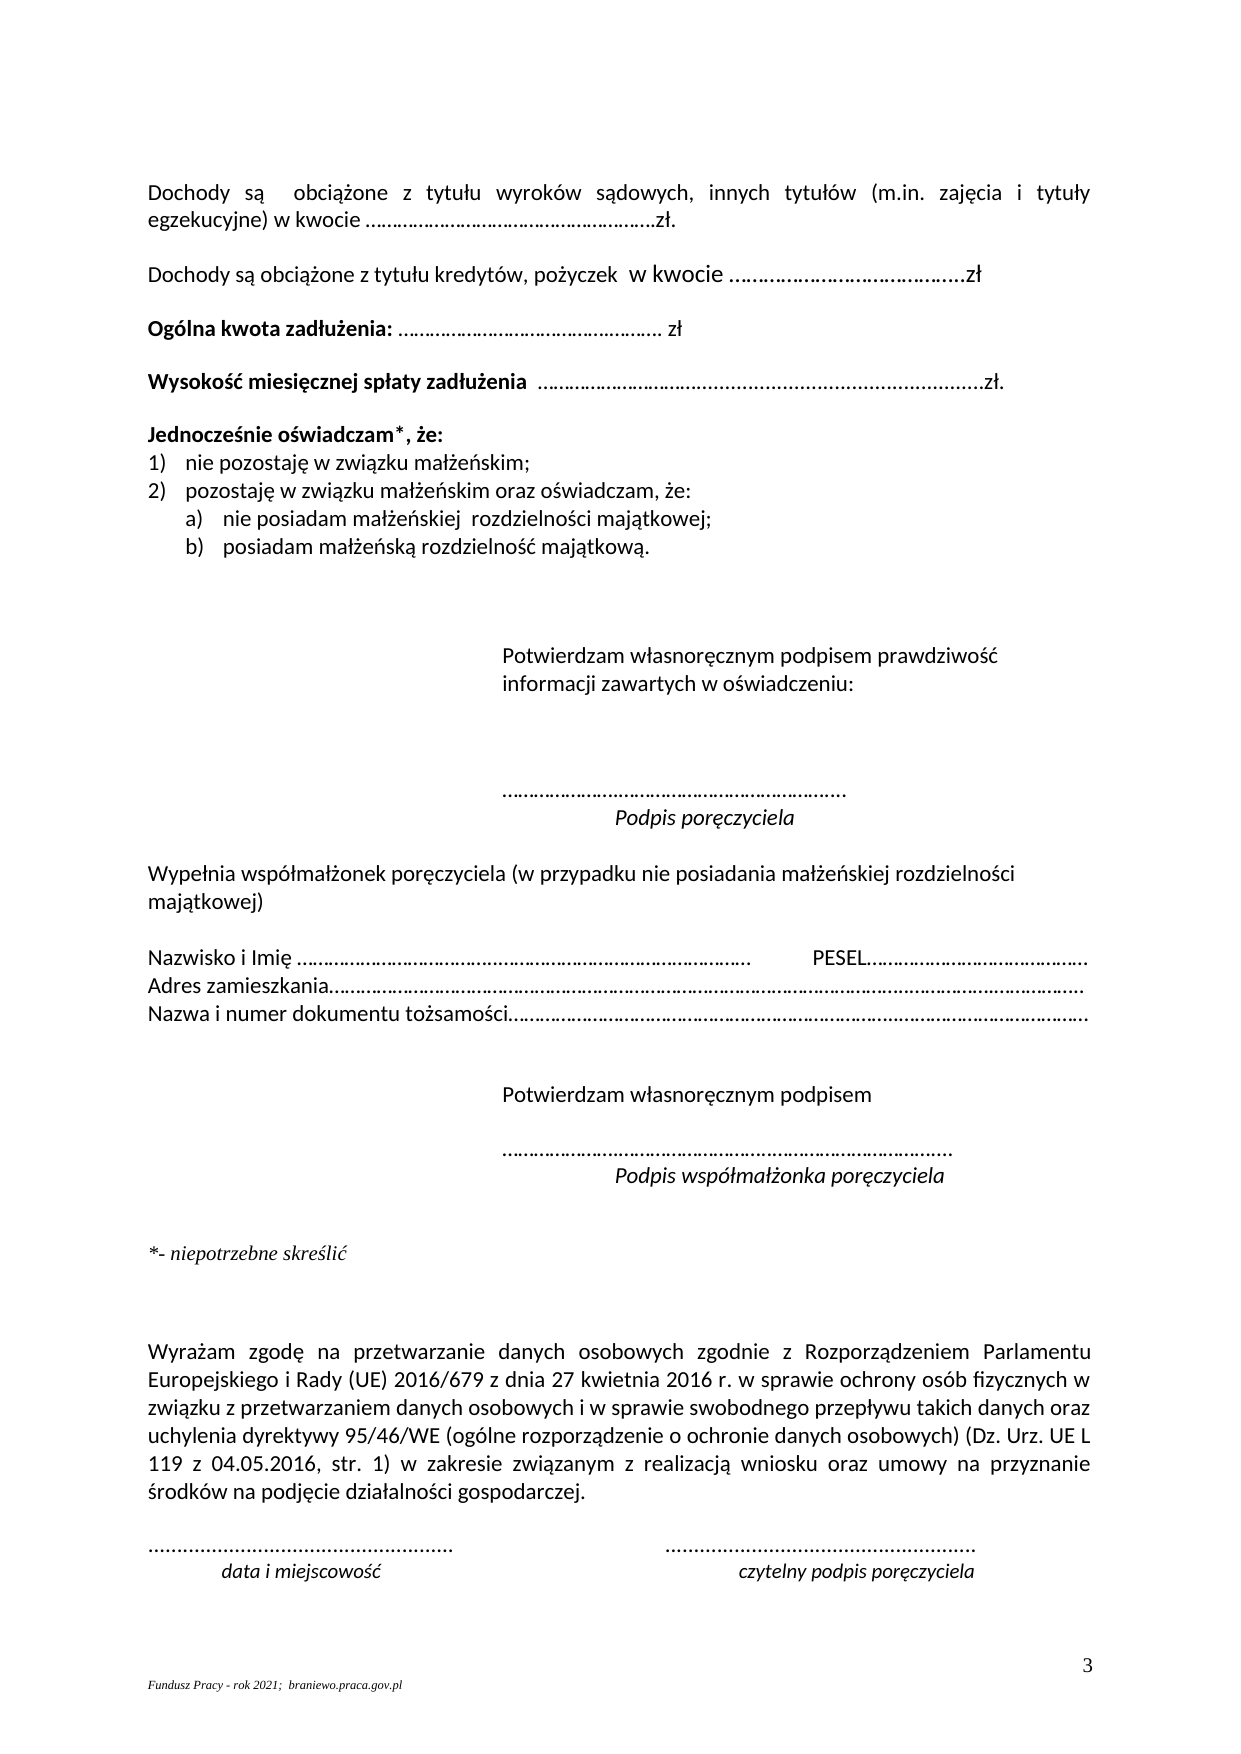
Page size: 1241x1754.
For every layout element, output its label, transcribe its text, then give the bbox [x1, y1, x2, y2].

text ..................................................... ...................................................... [148, 1530, 1093, 1558]
text Nazwisko i Imię ………………………………..………………………………………… PESEL…………………………………… [148, 943, 1093, 972]
text Potwierdzam własnoręcznym podpisem prawdziwość informacji zawartych w oświadczeniu: [502, 641, 1093, 697]
list nie pozostaję w związku małżeńskim; [148, 448, 1093, 476]
text Ogólna kwota zadłużenia: ………………………………….………. zł [148, 314, 1093, 342]
text Adres zamieszkania………………………………………………………………………………………………..…………….…………….. [148, 972, 1093, 999]
text data i miejscowość czytelny podpis poręczyciela [221, 1558, 1093, 1583]
text Wysokość miesięcznej spłaty zadłużenia …………………………..................................................zł. [148, 367, 1093, 395]
list nie posiadam małżeńskiej rozdzielności majątkowej; [185, 504, 1093, 532]
text Wyrażam zgodę na przetwarzanie danych osobowych zgodnie z Rozporządzeniem Parlamentu Europejskiego i Rady (UE) 2016/679 z dnia 27 kwietnia 2016 r. w sprawie ochrony osób fizycznych w związku z przetwarzaniem danych osobowych i w sprawie swobodnego przepływu takich danych oraz uchylenia dyrektywy 95/46/WE (ogólne rozporządzenie o ochronie danych osobowych) (Dz. Urz. UE L 119 z 04.05.2016, str. 1) w zakresie związanym z realizacją wniosku oraz umowy na przyznanie środków na podjęcie działalności gospodarczej. [148, 1337, 1093, 1505]
text *- niepotrzebne skreślić [148, 1241, 1093, 1264]
text Nazwa i numer dokumentu tożsamości………………………………………………………………..……………………………… [148, 999, 1093, 1028]
text ………………….………………………..………………………….... [502, 1134, 1093, 1162]
list pozostaję w związku małżeńskim oraz oświadczam, że: [148, 476, 1093, 504]
list posiadam małżeńską rozdzielność majątkową. [185, 532, 1093, 560]
text Podpis współmałżonka poręczyciela [369, 1162, 1093, 1190]
text ………………….………………………………….... [502, 775, 1093, 803]
text Jednocześnie oświadczam*, że: [148, 420, 1093, 448]
text Dochody są obciążone z tytułu wyroków sądowych, innych tytułów (m.in. zajęcia i tytuły egzekucyjne) w kwocie ……………………………………………….zł. [148, 178, 1093, 234]
text Dochody są obciążone z tytułu kredytów, pożyczek w kwocie …………………………………..zł [148, 259, 1093, 289]
text Potwierdzam własnoręcznym podpisem [502, 1081, 1093, 1109]
text Wypełnia współmałżonek poręczyciela (w przypadku nie posiadania małżeńskiej rozdzielności majątkowej) [148, 859, 1093, 916]
text Podpis poręczyciela [369, 803, 1093, 831]
